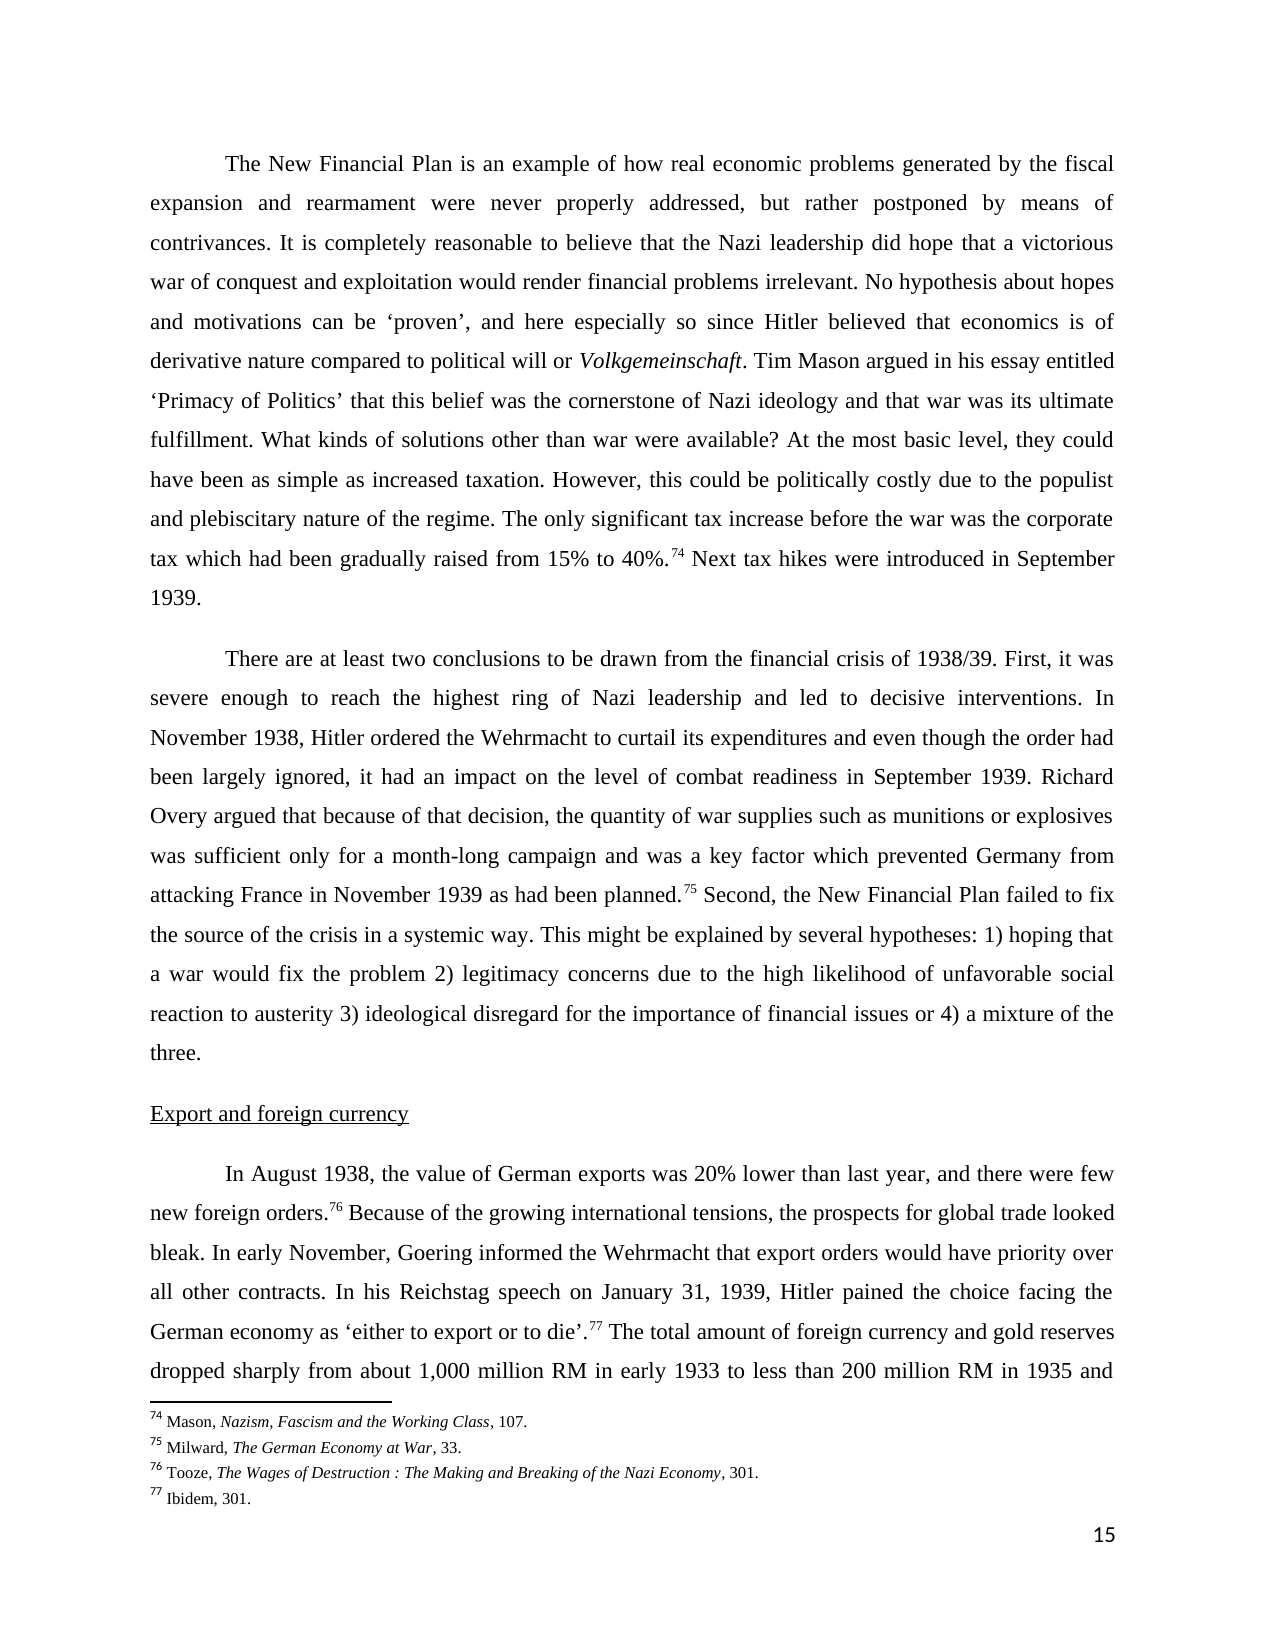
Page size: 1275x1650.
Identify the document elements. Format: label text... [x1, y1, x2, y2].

text The New Financial Plan is an example of how real economic problems generated by the fiscal expansion and rearmament were never properly addressed, but rather postponed by means of contrivances. It is completely reasonable to believe that the Nazi leadership did hope that a victorious war of conquest and exploitation would render financial problems irrelevant. No hypothesis about hopes and motivations can be ‘proven’, and here especially so since Hitler believed that economics is of derivative nature compared to political will or Volkgemeinschaft. Tim Mason argued in his essay entitled ‘Primacy of Politics’ that this belief was the cornerstone of Nazi ideology and that war was its ultimate fulfillment. What kinds of solutions other than war were available? At the most basic level, they could have been as simple as increased taxation. However, this could be politically costly due to the populist and plebiscitary nature of the regime. The only significant tax increase before the war was the corporate tax which had been gradually raised from 15% to 40%. Next tax hikes were introduced in September 1939. [150, 150, 1116, 611]
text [150, 1160, 1116, 1384]
text There are at least two conclusions to be drawn from the financial crisis of 1938/39. First, it was severe enough to reach the highest ring of Nazi leadership and led to decisive interventions. In November 1938, Hitler ordered the Wehrmacht to curtail its expenditures and even though the order had been largely ignored, it had an impact on the level of combat readiness in September 1939. Richard Overy argued that because of that decision, the quantity of war supplies such as munitions or explosives was sufficient only for a month-long campaign and was a key factor which prevented Germany from attacking France in November 1939 as had been planned. Second, the New Financial Plan failed to fix the source of the crisis in a systemic way. This might be explained by several hypotheses: 1) hoping that a war would fix the problem 2) legitimacy concerns due to the high likelihood of unfavorable social reaction to austerity 3) ideological disregard for the importance of financial issues or 4) a mixture of the three. [150, 644, 1116, 1066]
text Export and foreign currency [150, 1100, 1116, 1126]
